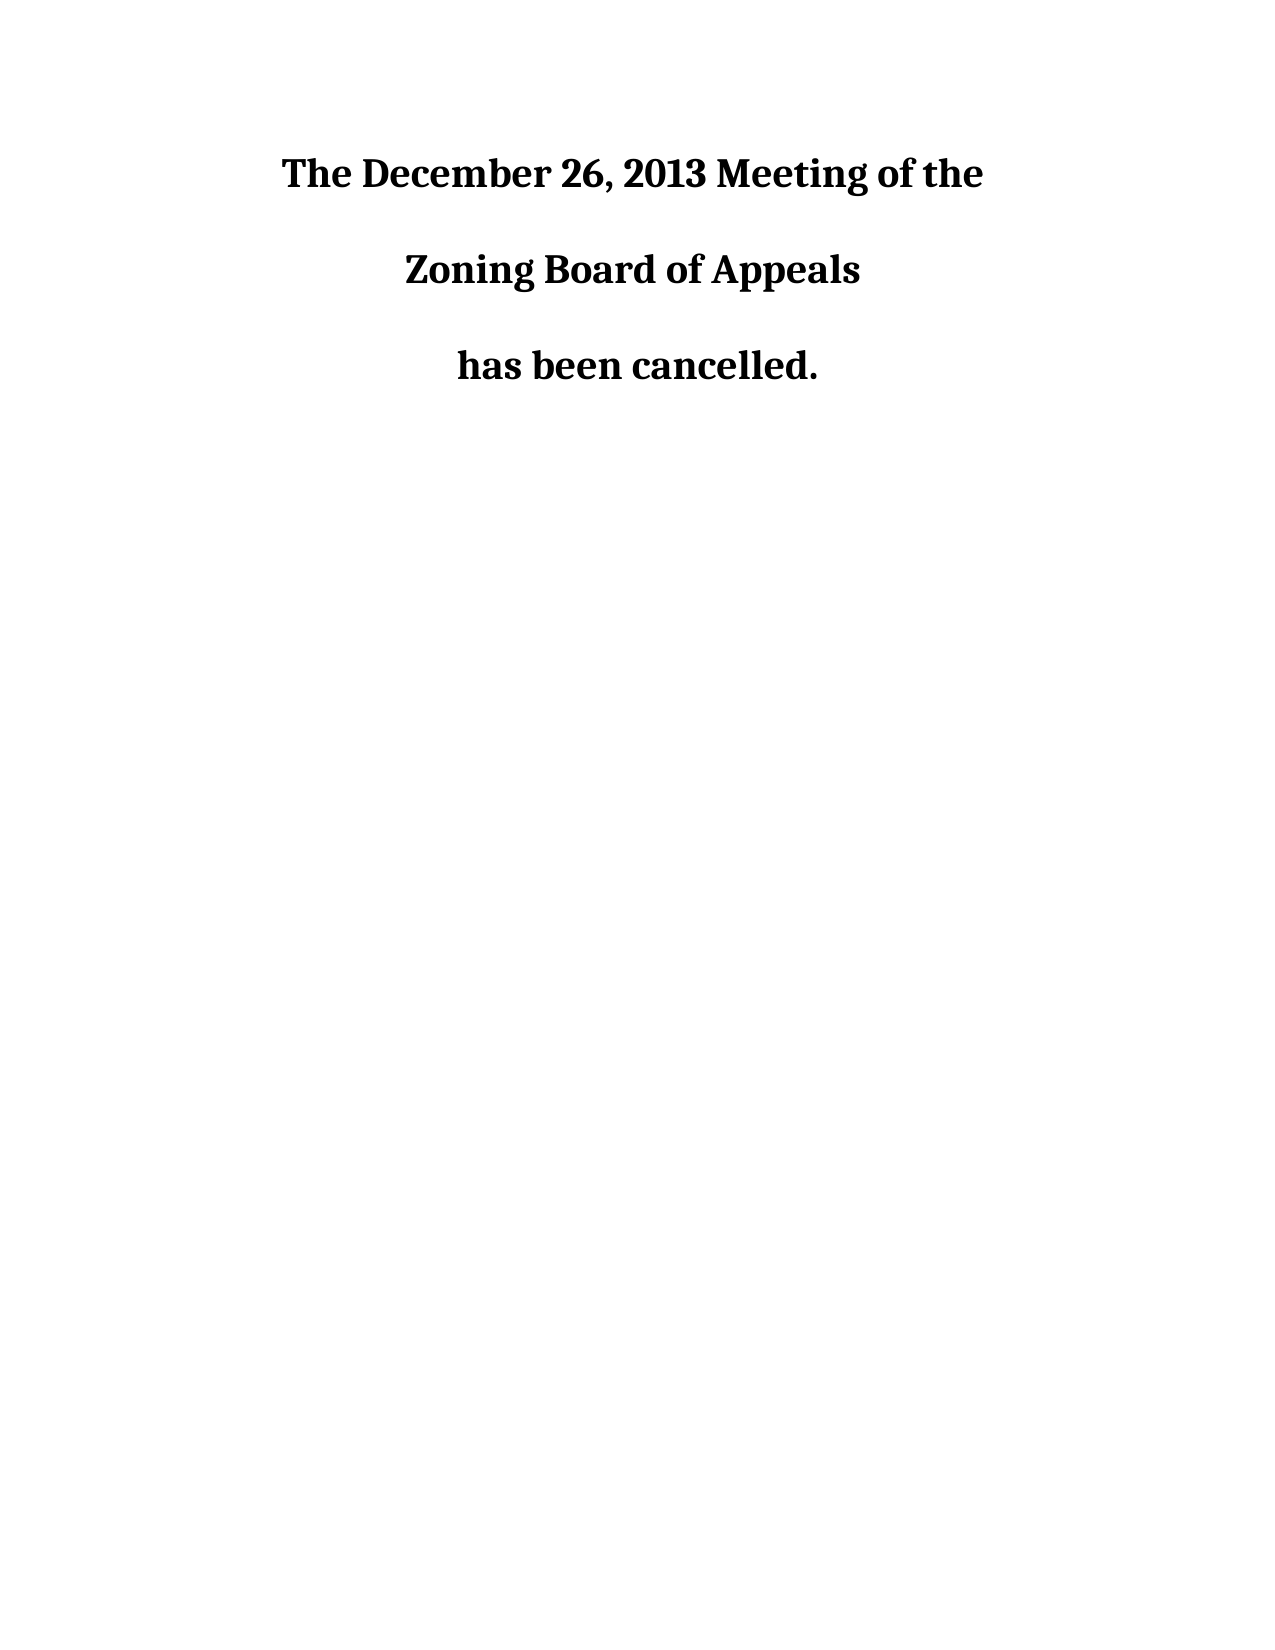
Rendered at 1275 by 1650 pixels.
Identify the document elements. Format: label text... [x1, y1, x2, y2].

text The December 26, 2013 Meeting of the Zoning Board of Appeals has been cancelled. [150, 150, 1125, 389]
